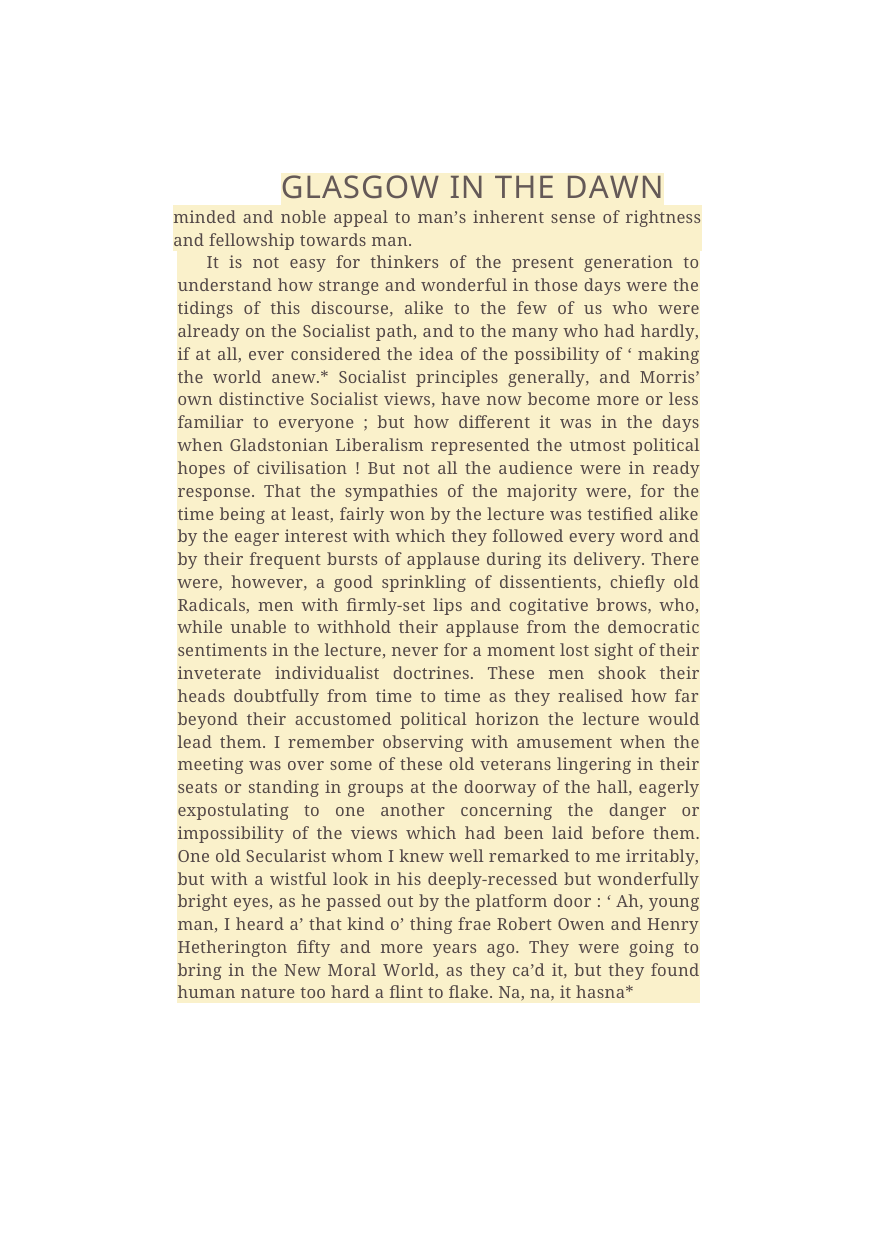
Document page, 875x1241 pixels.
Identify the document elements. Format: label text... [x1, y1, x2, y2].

text It is not easy for thinkers of the present generation to understand how strange and wonderful in those days were the tidings of this discourse, alike to the few of us who were already on the Socialist path, and to the many who had hardly, if at all, ever considered the idea of the possibility of ‘ making the world anew.* Socialist principles generally, and Morris’ own distinctive Socialist views, have now become more or less familiar to everyone ; but how different it was in the days when Gladstonian Liberalism represented the utmost political hopes of civilisation ! But not all the audience were in ready response. That the sympathies of the majority were, for the time being at least, fairly won by the lecture was testified alike by the eager interest with which they followed every word and by their frequent bursts of applause during its delivery. There were, however, a good sprinkling of dissentients, chiefly old Radicals, men with firmly-set lips and cogitative brows, who, while unable to withhold their applause from the democratic sentiments in the lecture, never for a moment lost sight of their inveterate individualist doctrines. These men shook their heads doubtfully from time to time as they realised how far beyond their accustomed political horizon the lecture would lead them. I remember observing with amusement when the meeting was over some of these old veterans lingering in their seats or standing in groups at the doorway of the hall, eagerly expostulating to one another concerning the danger or impossibility of the views which had been laid before them. One old Secularist whom I knew well remarked to me irritably, but with a wistful look in his deeply-recessed but wonderfully bright eyes, as he passed out by the platform door : ‘ Ah, young man, I heard a’ that kind o’ thing frae Robert Owen and Henry Hetherington fifty and more years ago. They were going to bring in the New Moral World, as they ca’d it, but they found human nature too hard a flint to flake. Na, na, it hasna* [177, 251, 700, 1003]
text GLASGOW IN THE DAWN [281, 173, 664, 205]
text minded and noble appeal to man’s inherent sense of rightness and fellowship towards man. [173, 205, 702, 251]
